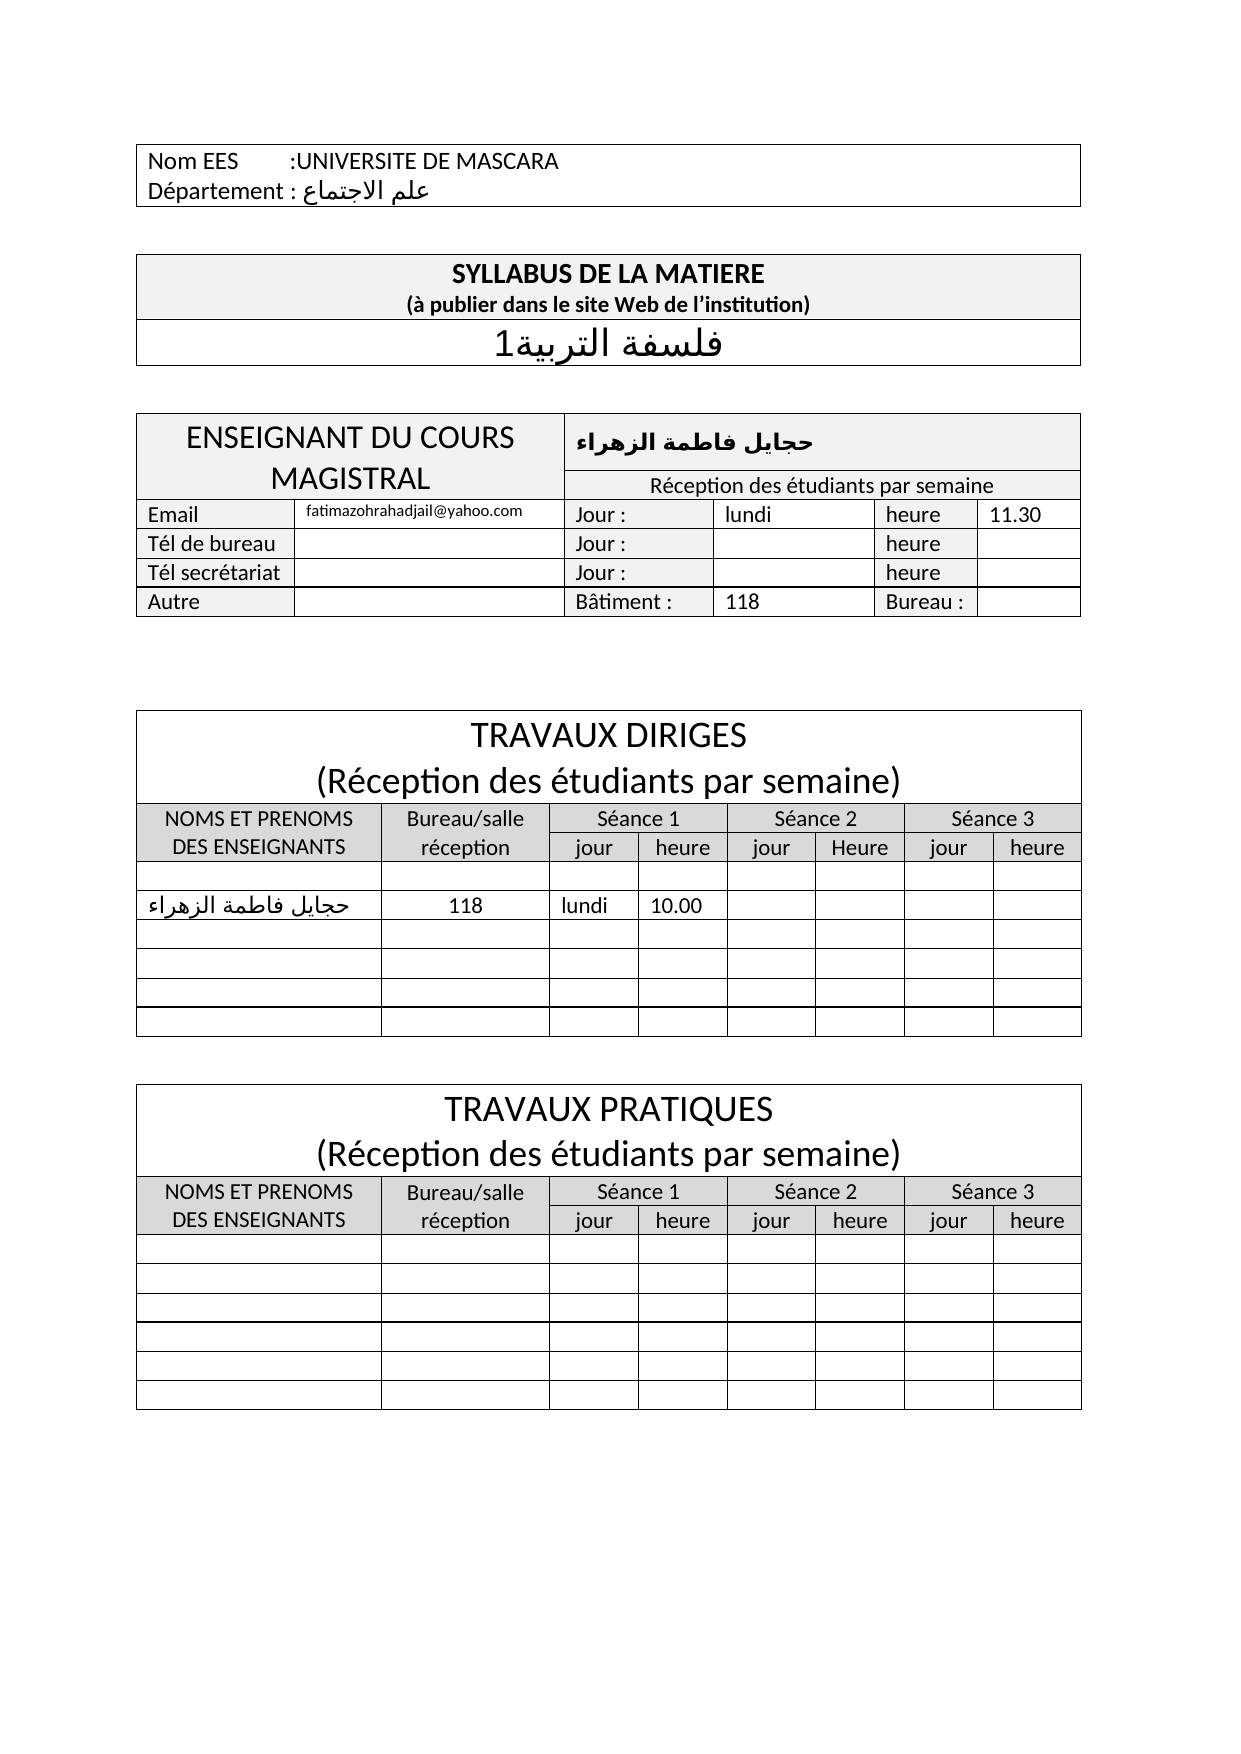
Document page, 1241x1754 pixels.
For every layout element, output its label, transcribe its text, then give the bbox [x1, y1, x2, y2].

table_cell Séance 3 [905, 1177, 1081, 1205]
table_cell Séance 2 [728, 1177, 904, 1205]
table_cell [978, 529, 1080, 557]
table_cell [816, 1294, 904, 1321]
table_cell heure [816, 1206, 904, 1234]
table_cell 118 [382, 891, 549, 919]
table_cell [994, 920, 1081, 948]
table_cell [905, 979, 993, 1006]
table_cell Jour : [565, 500, 713, 528]
table_header SYLLABUS DE LA MATIERE (à publier dans le site Web de l’institution) [137, 255, 1080, 318]
table_cell Réception des étudiants par semaine [565, 471, 1080, 499]
table_cell jour [728, 833, 815, 861]
table_cell [137, 949, 381, 977]
table_cell [550, 1008, 638, 1036]
table_cell [382, 1235, 549, 1263]
table_cell [994, 1294, 1081, 1321]
table_cell [137, 979, 381, 1006]
table_cell [728, 920, 815, 948]
table_cell [905, 949, 993, 977]
table_cell [994, 1323, 1081, 1351]
table_cell [728, 1264, 815, 1292]
table_cell [382, 1352, 549, 1379]
table_cell [816, 949, 904, 977]
table_cell heure [875, 529, 977, 557]
table_cell lundi [550, 891, 638, 919]
table_cell [382, 1323, 549, 1351]
table_cell [382, 1008, 549, 1036]
table_header TRAVAUX PRATIQUES (Réception des étudiants par semaine) [137, 1085, 1081, 1176]
table_cell [137, 1352, 381, 1379]
table_cell [816, 1323, 904, 1351]
table_cell [382, 949, 549, 977]
table_cell 10.00 [639, 891, 727, 919]
table_cell [905, 1352, 993, 1379]
table_cell Séance 2 [728, 804, 904, 832]
table_cell [994, 891, 1081, 919]
table_header TRAVAUX DIRIGES (Réception des étudiants par semaine) [137, 711, 1081, 803]
table_cell [550, 1235, 638, 1263]
table_cell Bâtiment : [565, 588, 713, 616]
table_cell [816, 1381, 904, 1409]
table_cell [550, 1264, 638, 1292]
table_cell [905, 1008, 993, 1036]
table_cell [994, 949, 1081, 977]
table_cell [905, 891, 993, 919]
table_cell [137, 1264, 381, 1292]
table_cell heure [639, 1206, 727, 1234]
table_cell فلسفة التربية1 [137, 320, 1080, 365]
table_cell [137, 1008, 381, 1036]
table_cell [905, 862, 993, 890]
table_cell [905, 1235, 993, 1263]
table_cell Séance 1 [550, 804, 727, 832]
table_cell [137, 1381, 381, 1409]
table_cell [994, 862, 1081, 890]
table_cell [994, 1235, 1081, 1263]
table_cell [639, 1264, 727, 1292]
table_cell heure [875, 559, 977, 586]
table_cell Jour : [565, 559, 713, 586]
table_cell [550, 1323, 638, 1351]
table_cell [816, 891, 904, 919]
table_cell [728, 1352, 815, 1379]
table_cell [137, 920, 381, 948]
table_cell [728, 1294, 815, 1321]
table_cell حجايل فاطمة الزهراء [137, 891, 381, 919]
table_cell [382, 1294, 549, 1321]
table_cell fatimazohrahadjail@yahoo.com [295, 500, 564, 528]
table_header Nom EES :UNIVERSITE DE MASCARA Département : علم الاجتماع [137, 145, 1080, 206]
table_cell [905, 1294, 993, 1321]
table_cell [816, 979, 904, 1006]
table_cell [550, 920, 638, 948]
table_cell Jour : [565, 529, 713, 557]
table_cell [728, 1008, 815, 1036]
table_cell jour [905, 833, 993, 861]
table_cell [550, 1294, 638, 1321]
table_cell [137, 1323, 381, 1351]
table_cell [137, 1294, 381, 1321]
table_cell heure [639, 833, 727, 861]
table_cell [639, 949, 727, 977]
table_cell Bureau/salle réception [382, 804, 549, 861]
table_cell [137, 862, 381, 890]
table_cell [550, 862, 638, 890]
table_cell [816, 1264, 904, 1292]
table_cell [639, 1008, 727, 1036]
table_cell Heure [816, 833, 904, 861]
table_cell [137, 1235, 381, 1263]
table_cell [728, 949, 815, 977]
table_cell [994, 1008, 1081, 1036]
table_cell jour [728, 1206, 815, 1234]
table_cell [728, 979, 815, 1006]
table_cell [728, 862, 815, 890]
table_cell [816, 1008, 904, 1036]
table_cell [714, 559, 874, 586]
table_cell [639, 1323, 727, 1351]
table_cell Séance 3 [905, 804, 1081, 832]
table_cell heure [994, 833, 1081, 861]
table_cell [728, 1381, 815, 1409]
table_cell Email [137, 500, 294, 528]
table_cell Bureau : [875, 588, 977, 616]
table_cell [382, 920, 549, 948]
table_cell jour [550, 833, 638, 861]
table_cell [382, 862, 549, 890]
table_cell Autre [137, 588, 294, 616]
table_cell jour [550, 1206, 638, 1234]
table_cell [994, 1264, 1081, 1292]
table_cell Tél de bureau [137, 529, 294, 557]
table_cell [816, 1352, 904, 1379]
table_cell [295, 588, 564, 616]
table_cell [382, 979, 549, 1006]
table_cell [550, 949, 638, 977]
table_cell [978, 559, 1080, 586]
table_cell [905, 1323, 993, 1351]
table_cell [295, 529, 564, 557]
table_cell heure [994, 1206, 1081, 1234]
table_cell [639, 1294, 727, 1321]
table_header ENSEIGNANT DU COURS MAGISTRAL [137, 414, 564, 499]
table_cell jour [905, 1206, 993, 1234]
table_cell [816, 1235, 904, 1263]
table_cell [382, 1264, 549, 1292]
table_cell [978, 588, 1080, 616]
table_cell [550, 1381, 638, 1409]
table_cell [994, 1381, 1081, 1409]
table_cell [905, 1381, 993, 1409]
table_cell [994, 1352, 1081, 1379]
table_cell Tél secrétariat [137, 559, 294, 586]
table_header حجايل فاطمة الزهراء [565, 414, 1080, 470]
table_cell heure [875, 500, 977, 528]
table_cell [639, 1352, 727, 1379]
table_cell [816, 862, 904, 890]
table_cell [639, 1381, 727, 1409]
table_cell Bureau/salle réception [382, 1177, 549, 1234]
table_cell [639, 1235, 727, 1263]
table_cell 118 [714, 588, 874, 616]
table_cell [728, 891, 815, 919]
table_cell [728, 1323, 815, 1351]
table_cell Séance 1 [550, 1177, 727, 1205]
table_cell [728, 1235, 815, 1263]
table_cell [295, 559, 564, 586]
table_cell NOMS ET PRENOMS DES ENSEIGNANTS [137, 1177, 381, 1234]
table_cell [905, 1264, 993, 1292]
table_cell [994, 979, 1081, 1006]
table_cell [550, 1352, 638, 1379]
table_cell 11.30 [978, 500, 1080, 528]
table_cell NOMS ET PRENOMS DES ENSEIGNANTS [137, 804, 381, 861]
table_cell [905, 920, 993, 948]
table_cell [550, 979, 638, 1006]
table_cell [816, 920, 904, 948]
table_cell [639, 920, 727, 948]
table_cell [639, 979, 727, 1006]
table_cell lundi [714, 500, 874, 528]
table_cell [714, 529, 874, 557]
table_cell [382, 1381, 549, 1409]
table_cell [639, 862, 727, 890]
